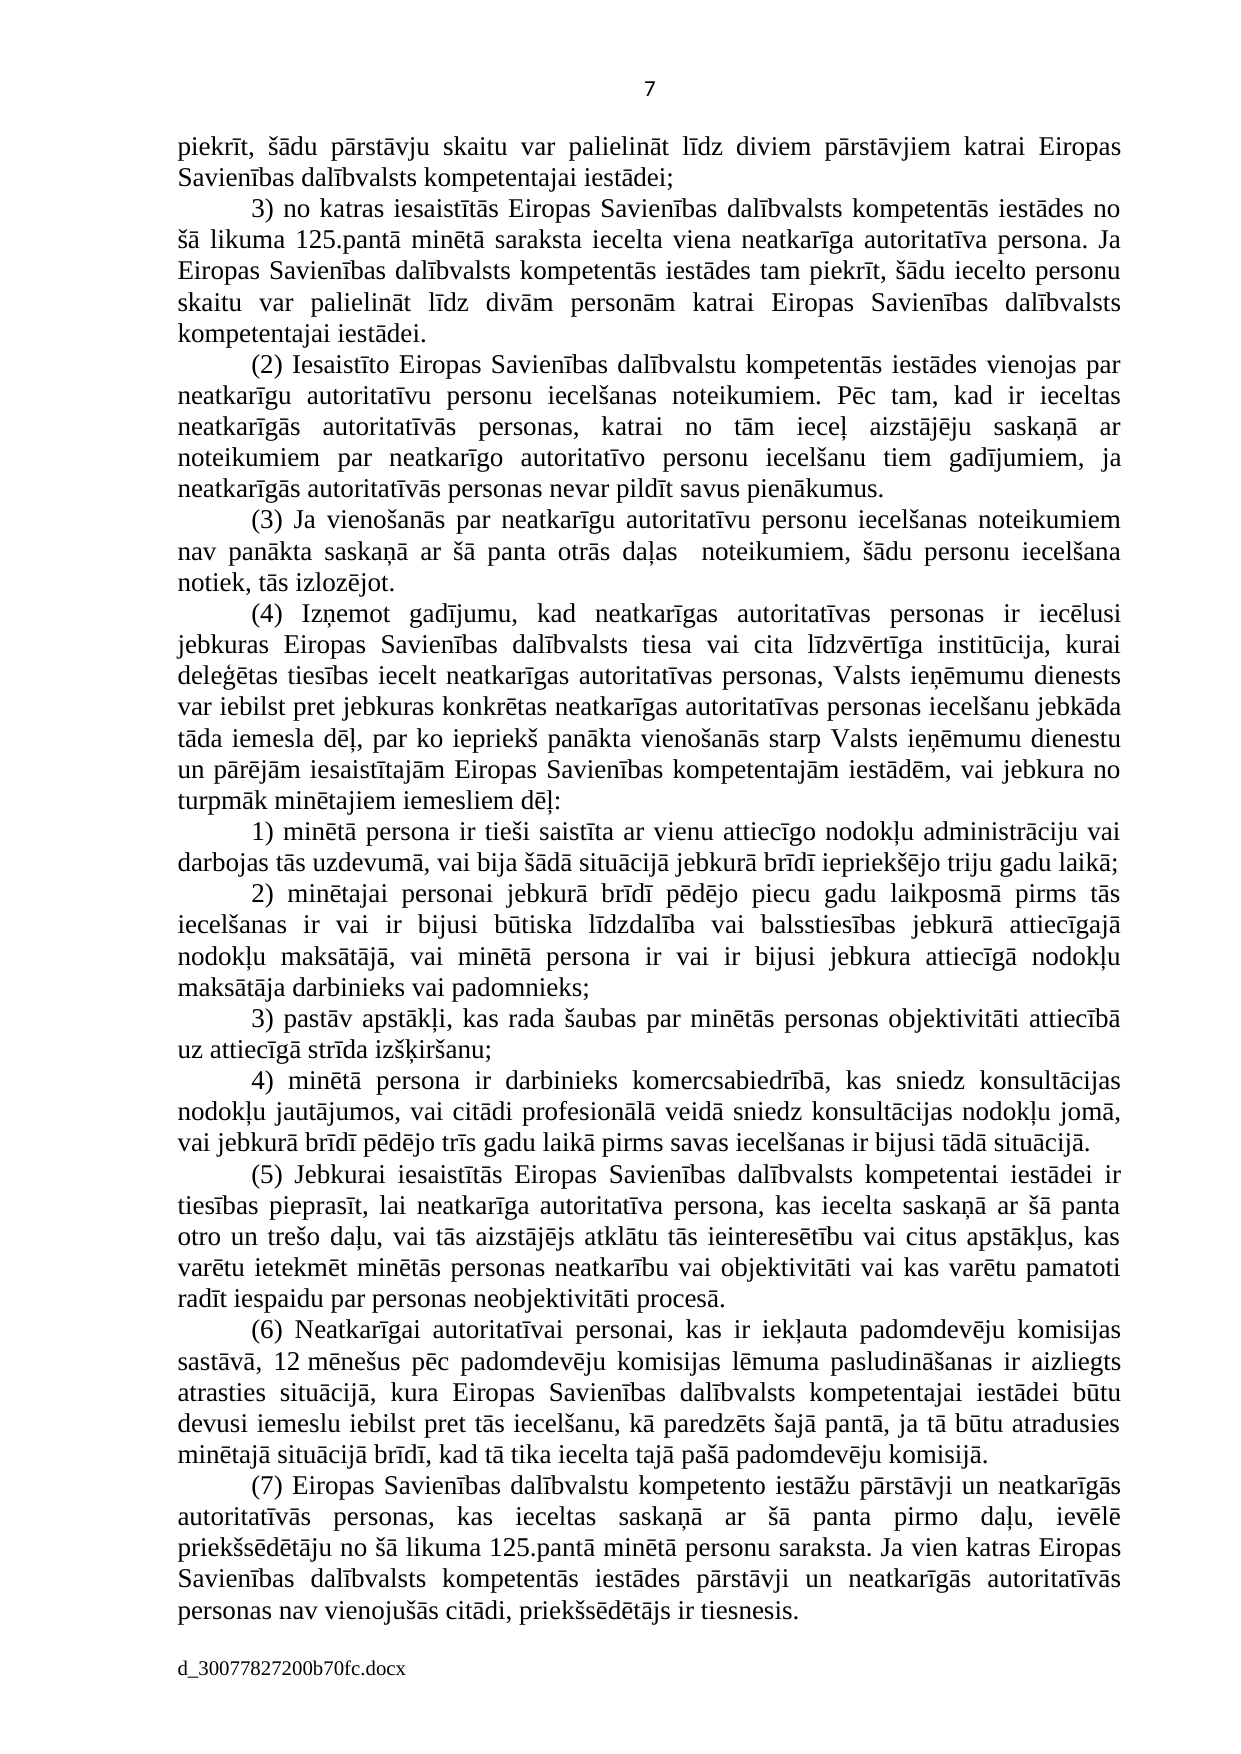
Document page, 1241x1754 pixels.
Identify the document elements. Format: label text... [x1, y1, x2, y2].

text (4) Izņemot gadījumu, kad neatkarīgas autoritatīvas personas ir iecēlusi jebkuras Eiropas Savienības dalībvalsts tiesa vai cita līdzvērtīga institūcija, kurai deleģētas tiesības iecelt neatkarīgas autoritatīvas personas, Valsts ieņēmumu dienests var iebilst pret jebkuras konkrētas neatkarīgas autoritatīvas personas iecelšanu jebkāda tāda iemesla dēļ, par ko iepriekš panākta vienošanās starp Valsts ieņēmumu dienestu un pārējām iesaistītajām Eiropas Savienības kompetentajām iestādēm, vai jebkura no turpmāk minētajiem iemesliem dēļ: [177, 597, 1122, 815]
text 3) no katras iesaistītās Eiropas Savienības dalībvalsts kompetentās iestādes no šā likuma 125.pantā minētā saraksta iecelta viena neatkarīga autoritatīva persona. Ja Eiropas Savienības dalībvalsts kompetentās iestādes tam piekrīt, šādu iecelto personu skaitu var palielināt līdz divām personām katrai Eiropas Savienības dalībvalsts kompetentajai iestādei. [177, 192, 1122, 348]
text (2) Iesaistīto Eiropas Savienības dalībvalstu kompetentās iestādes vienojas par neatkarīgu autoritatīvu personu iecelšanas noteikumiem. Pēc tam, kad ir ieceltas neatkarīgās autoritatīvās personas, katrai no tām ieceļ aizstājēju saskaņā ar noteikumiem par neatkarīgo autoritatīvo personu iecelšanu tiem gadījumiem, ja neatkarīgās autoritatīvās personas nevar pildīt savus pienākumus. [177, 348, 1122, 504]
text 3) pastāv apstākļi, kas rada šaubas par minētās personas objektivitāti attiecībā uz attiecīgā strīda izšķiršanu; [177, 1002, 1122, 1064]
text (7) Eiropas Savienības dalībvalstu kompetento iestāžu pārstāvji un neatkarīgās autoritatīvās personas, kas ieceltas saskaņā ar šā panta pirmo daļu, ievēlē priekšsēdētāju no šā likuma 125.pantā minētā personu saraksta. Ja vien katras Eiropas Savienības dalībvalsts kompetentās iestādes pārstāvji un neatkarīgās autoritatīvās personas nav vienojušās citādi, priekšsēdētājs ir tiesnesis. [177, 1469, 1122, 1625]
text (6) Neatkarīgai autoritatīvai personai, kas ir iekļauta padomdevēju komisijas sastāvā, 12 mēnešus pēc padomdevēju komisijas lēmuma pasludināšanas ir aizliegts atrasties situācijā, kura Eiropas Savienības dalībvalsts kompetentajai iestādei būtu devusi iemeslu iebilst pret tās iecelšanu, kā paredzēts šajā pantā, ja tā būtu atradusies minētajā situācijā brīdī, kad tā tika iecelta tajā pašā padomdevēju komisijā. [177, 1313, 1122, 1469]
text 4) minētā persona ir darbinieks komercsabiedrībā, kas sniedz konsultācijas nodokļu jautājumos, vai citādi profesionālā veidā sniedz konsultācijas nodokļu jomā, vai jebkurā brīdī pēdējo trīs gadu laikā pirms savas iecelšanas ir bijusi tādā situācijā. [177, 1064, 1122, 1158]
text (5) Jebkurai iesaistītās Eiropas Savienības dalībvalsts kompetentai iestādei ir tiesības pieprasīt, lai neatkarīga autoritatīva persona, kas iecelta saskaņā ar šā panta otro un trešo daļu, vai tās aizstājējs atklātu tās ieinteresētību vai citus apstākļus, kas varētu ietekmēt minētās personas neatkarību vai objektivitāti vai kas varētu pamatoti radīt iespaidu par personas neobjektivitāti procesā. [177, 1158, 1122, 1313]
text 1) minētā persona ir tieši saistīta ar vienu attiecīgo nodokļu administrāciju vai darbojas tās uzdevumā, vai bija šādā situācijā jebkurā brīdī iepriekšējo triju gadu laikā; [177, 815, 1122, 877]
text 2) minētajai personai jebkurā brīdī pēdējo piecu gadu laikposmā pirms tās iecelšanas ir vai ir bijusi būtiska līdzdalība vai balsstiesības jebkurā attiecīgajā nodokļu maksātājā, vai minētā persona ir vai ir bijusi jebkura attiecīgā nodokļu maksātāja darbinieks vai padomnieks; [177, 877, 1122, 1002]
text (3) Ja vienošanās par neatkarīgu autoritatīvu personu iecelšanas noteikumiem nav panākta saskaņā ar šā panta otrās daļas noteikumiem, šādu personu iecelšana notiek, tās izlozējot. [177, 504, 1122, 597]
